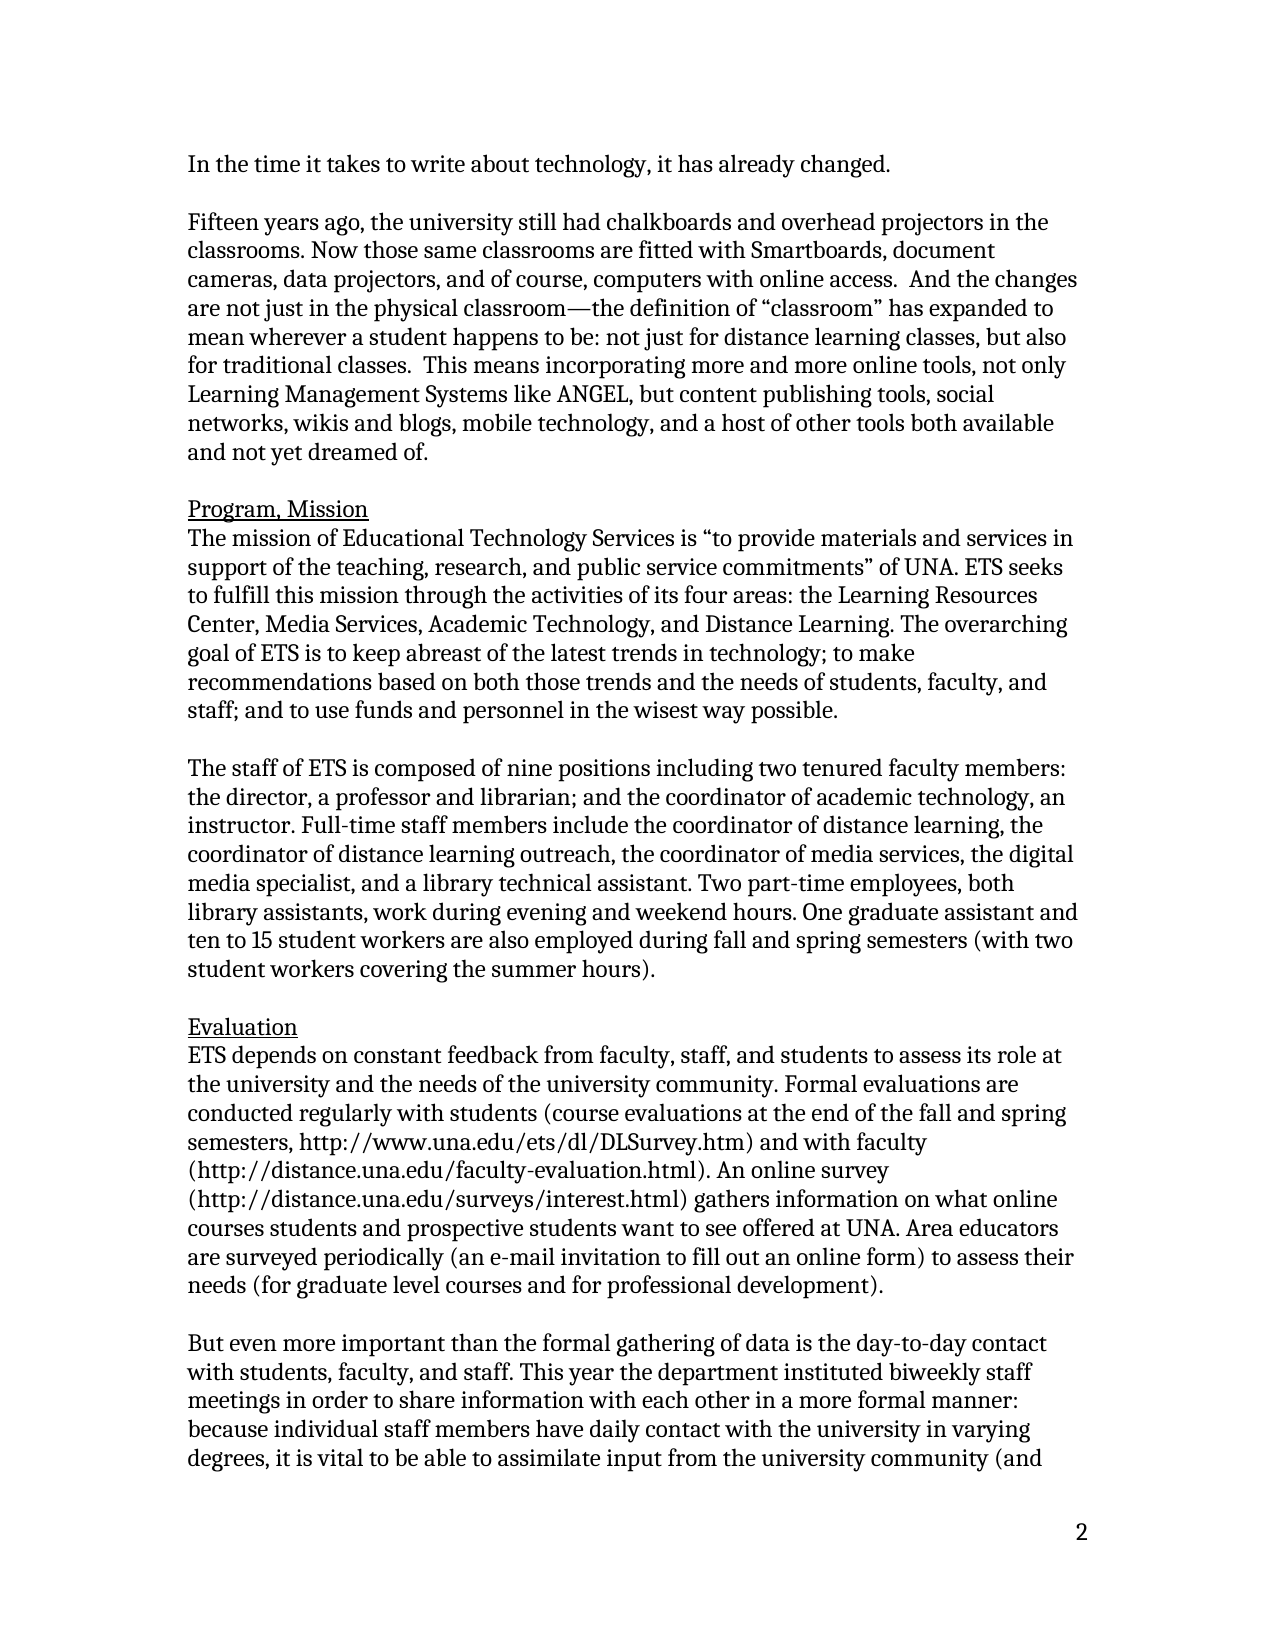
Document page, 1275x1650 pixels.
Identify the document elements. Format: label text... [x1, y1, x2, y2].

text Fifteen years ago, the university still had chalkboards and overhead projectors in the classrooms. Now those same classrooms are fitted with Smartboards, document cameras, data projectors, and of course, computers with online access. And the changes are not just in the physical classroom—the definition of “classroom” has expanded to mean wherever a student happens to be: not just for distance learning classes, but also for traditional classes. This means incorporating more and more online tools, not only Learning Management Systems like ANGEL, but content publishing tools, social networks, wikis and blogs, mobile technology, and a host of other tools both available and not yet dreamed of. [187, 207, 1087, 466]
text In the time it takes to write about technology, it has already changed. [187, 150, 1087, 179]
text The staff of ETS is composed of nine positions including two tenured faculty members: the director, a professor and librarian; and the coordinator of academic technology, an instructor. Full-time staff members include the coordinator of distance learning, the coordinator of distance learning outreach, the coordinator of media services, the digital media specialist, and a library technical assistant. Two part-time employees, both library assistants, work during evening and weekend hours. One graduate assistant and ten to 15 student workers are also employed during fall and spring semesters (with two student workers covering the summer hours). [187, 754, 1087, 984]
text Program, Mission [187, 495, 1087, 524]
text The mission of Educational Technology Services is “to provide materials and services in support of the teaching, research, and public service commitments” of UNA. ETS seeks to fulfill this mission through the activities of its four areas: the Learning Resources Center, Media Services, Academic Technology, and Distance Learning. The overarching goal of ETS is to keep abreast of the latest trends in technology; to make recommendations based on both those trends and the needs of students, faculty, and staff; and to use funds and personnel in the wisest way possible. [187, 524, 1087, 725]
text ETS depends on constant feedback from faculty, staff, and students to assess its role at the university and the needs of the university community. Formal evaluations are conducted regularly with students (course evaluations at the end of the fall and spring semesters, http://www.una.edu/ets/dl/DLSurvey.htm) and with faculty (http://distance.una.edu/faculty-evaluation.html). An online survey (http://distance.una.edu/surveys/interest.html) gathers information on what online courses students and prospective students want to see offered at UNA. Area educators are surveyed periodically (an e-mail invitation to fill out an online form) to assess their needs (for graduate level courses and for professional development). [187, 1041, 1087, 1300]
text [187, 1329, 1087, 1472]
text Evaluation [187, 1012, 1087, 1041]
